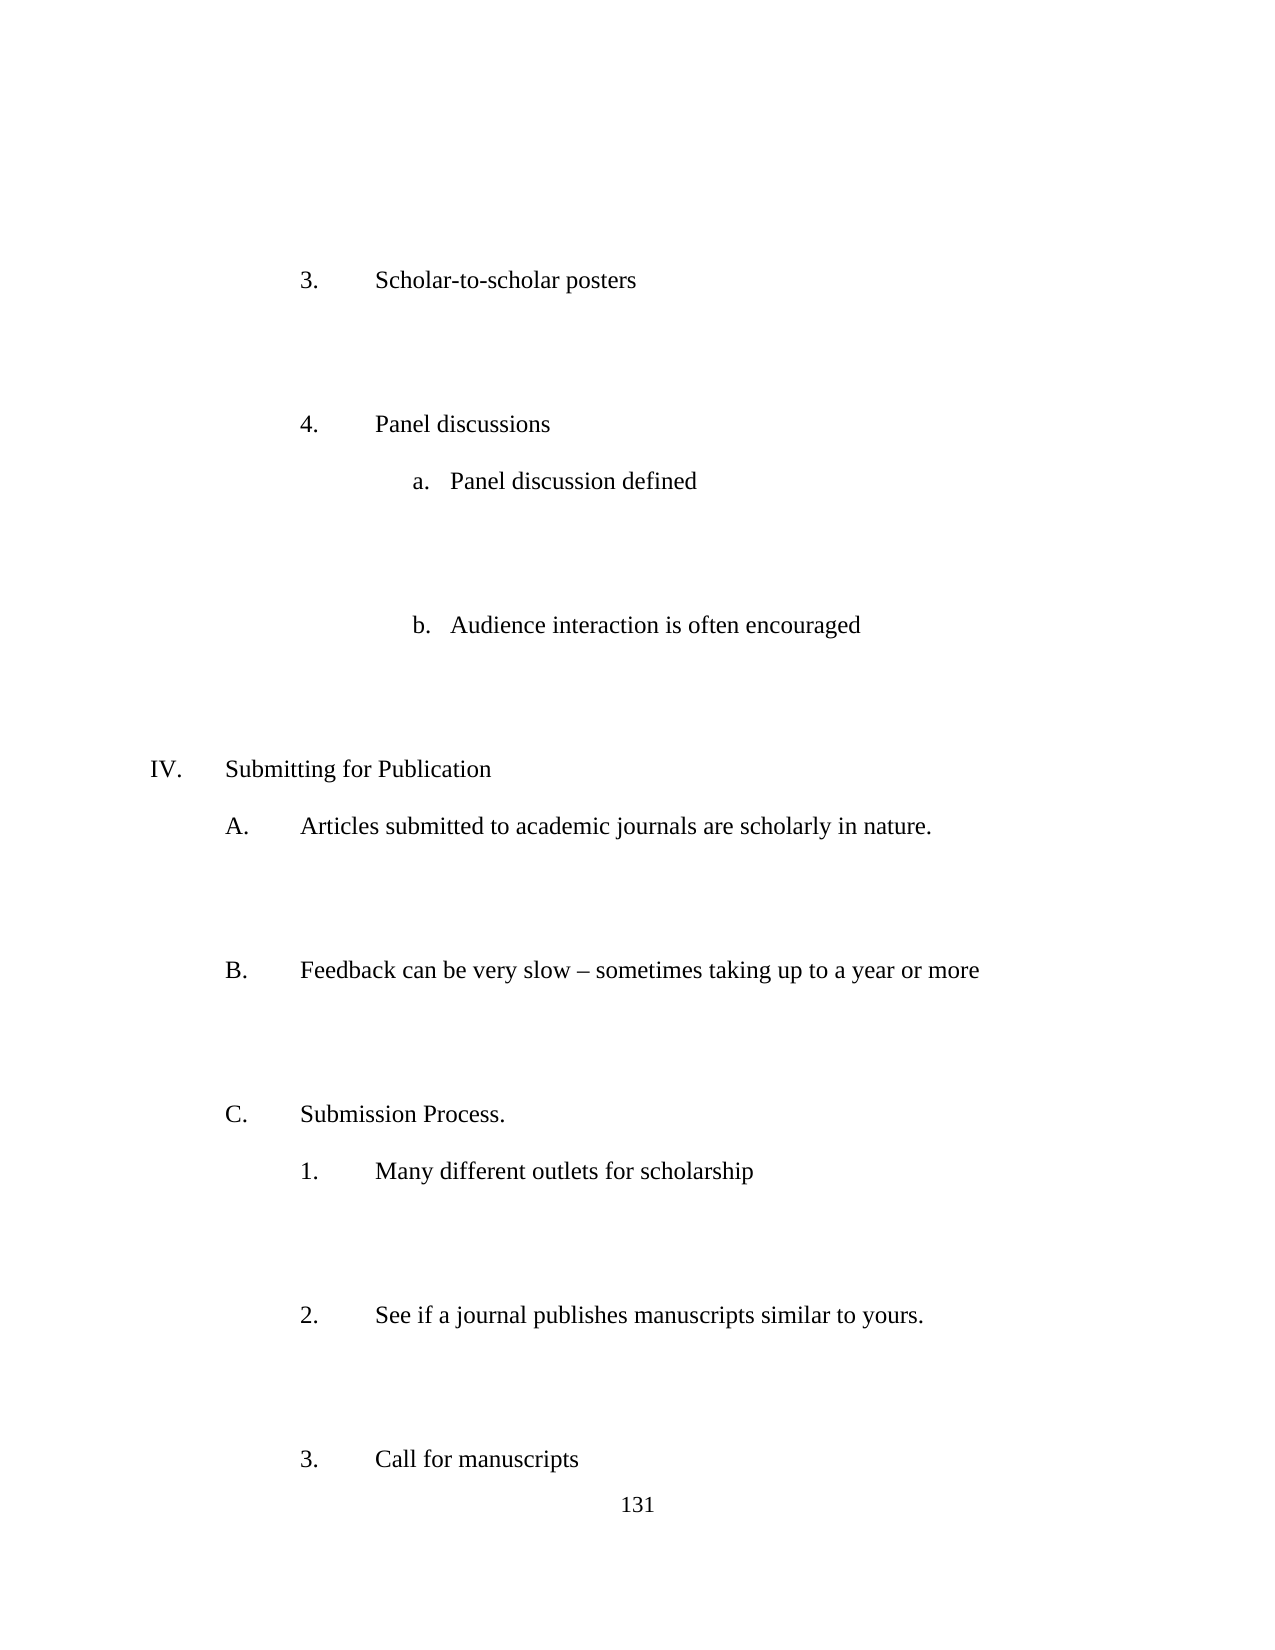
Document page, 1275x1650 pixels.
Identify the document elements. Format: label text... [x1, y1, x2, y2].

text 3. Call for manuscripts [300, 1444, 1125, 1472]
text 2. See if a journal publishes manuscripts similar to yours. [300, 1300, 1125, 1329]
text 4. Panel discussions [300, 409, 1125, 437]
text C. Submission Process. [225, 1099, 1125, 1127]
text IV. Submitting for Publication [150, 754, 1125, 782]
text 3. Scholar-to-scholar posters [300, 265, 1125, 294]
text a. Panel discussion defined [412, 466, 1125, 495]
text 1. Many different outlets for scholarship [300, 1156, 1125, 1185]
text A. Articles submitted to academic journals are scholarly in nature. [225, 811, 1125, 840]
text b. Audience interaction is often encouraged [412, 610, 1125, 639]
text B. Feedback can be very slow – sometimes taking up to a year or more [225, 955, 1125, 984]
